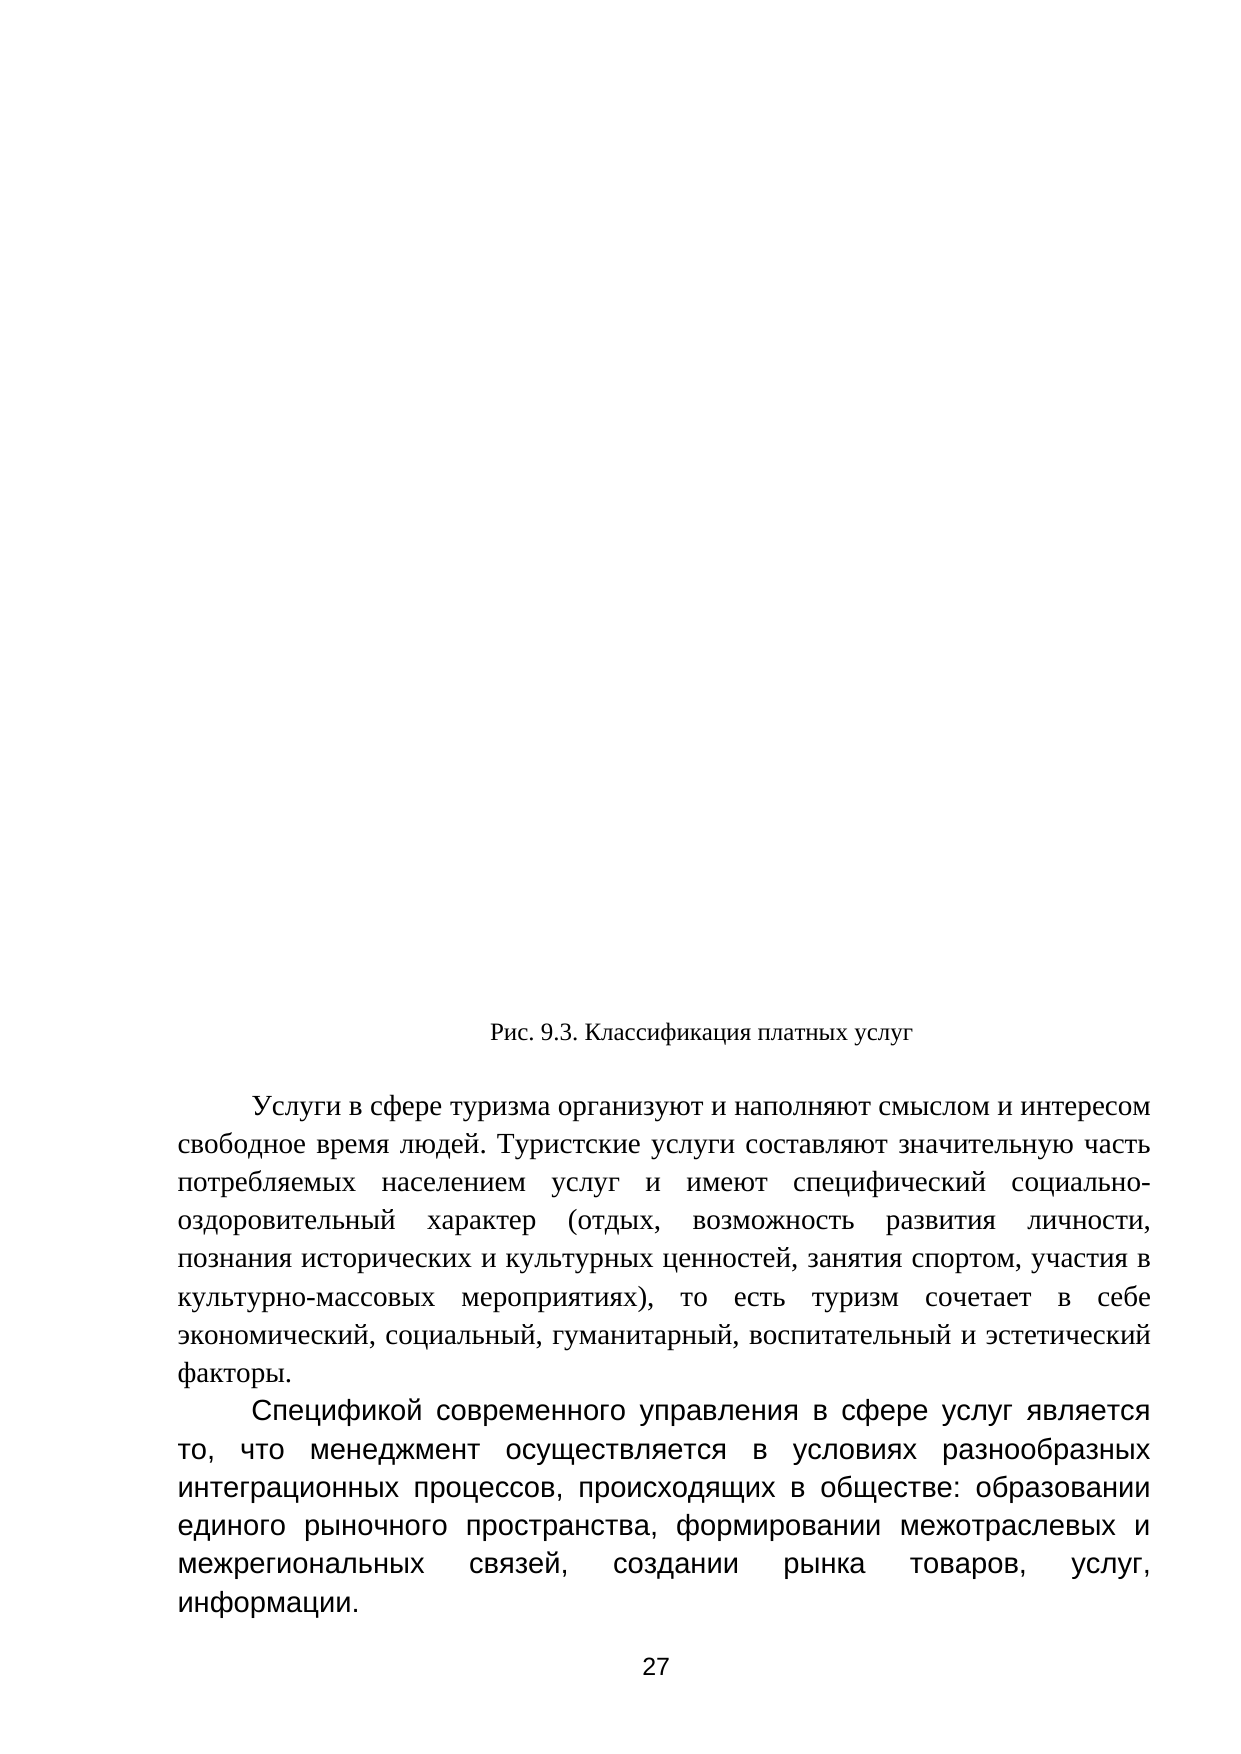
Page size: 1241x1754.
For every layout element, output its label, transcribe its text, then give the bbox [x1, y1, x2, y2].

text Услуги в сфере туризма организуют и наполняют смыслом и интересом свободное время людей. Туристские услуги составляют значительную часть потребляемых населением услуг и имеют специфический социально-оздоровительный характер (отдых, возможность развития личности, познания исторических и культурных ценностей, занятия спортом, участия в культурно-массовых мероприятиях), то есть туризм сочетает в себе экономический, социальный, гуманитарный, воспитательный и эстетический факторы. [177, 1088, 1152, 1389]
text Спецификой современного управления в сфере услуг является то, что менеджмент осуществляется в условиях разнообразных интеграционных процессов, происходящих в обществе: образовании единого рыночного пространства, формировании межотраслевых и межрегиональных связей, создании рынка товаров, услуг, информации. [177, 1393, 1152, 1618]
text Рис. 9.3. Классификация платных услуг [177, 1017, 1152, 1045]
